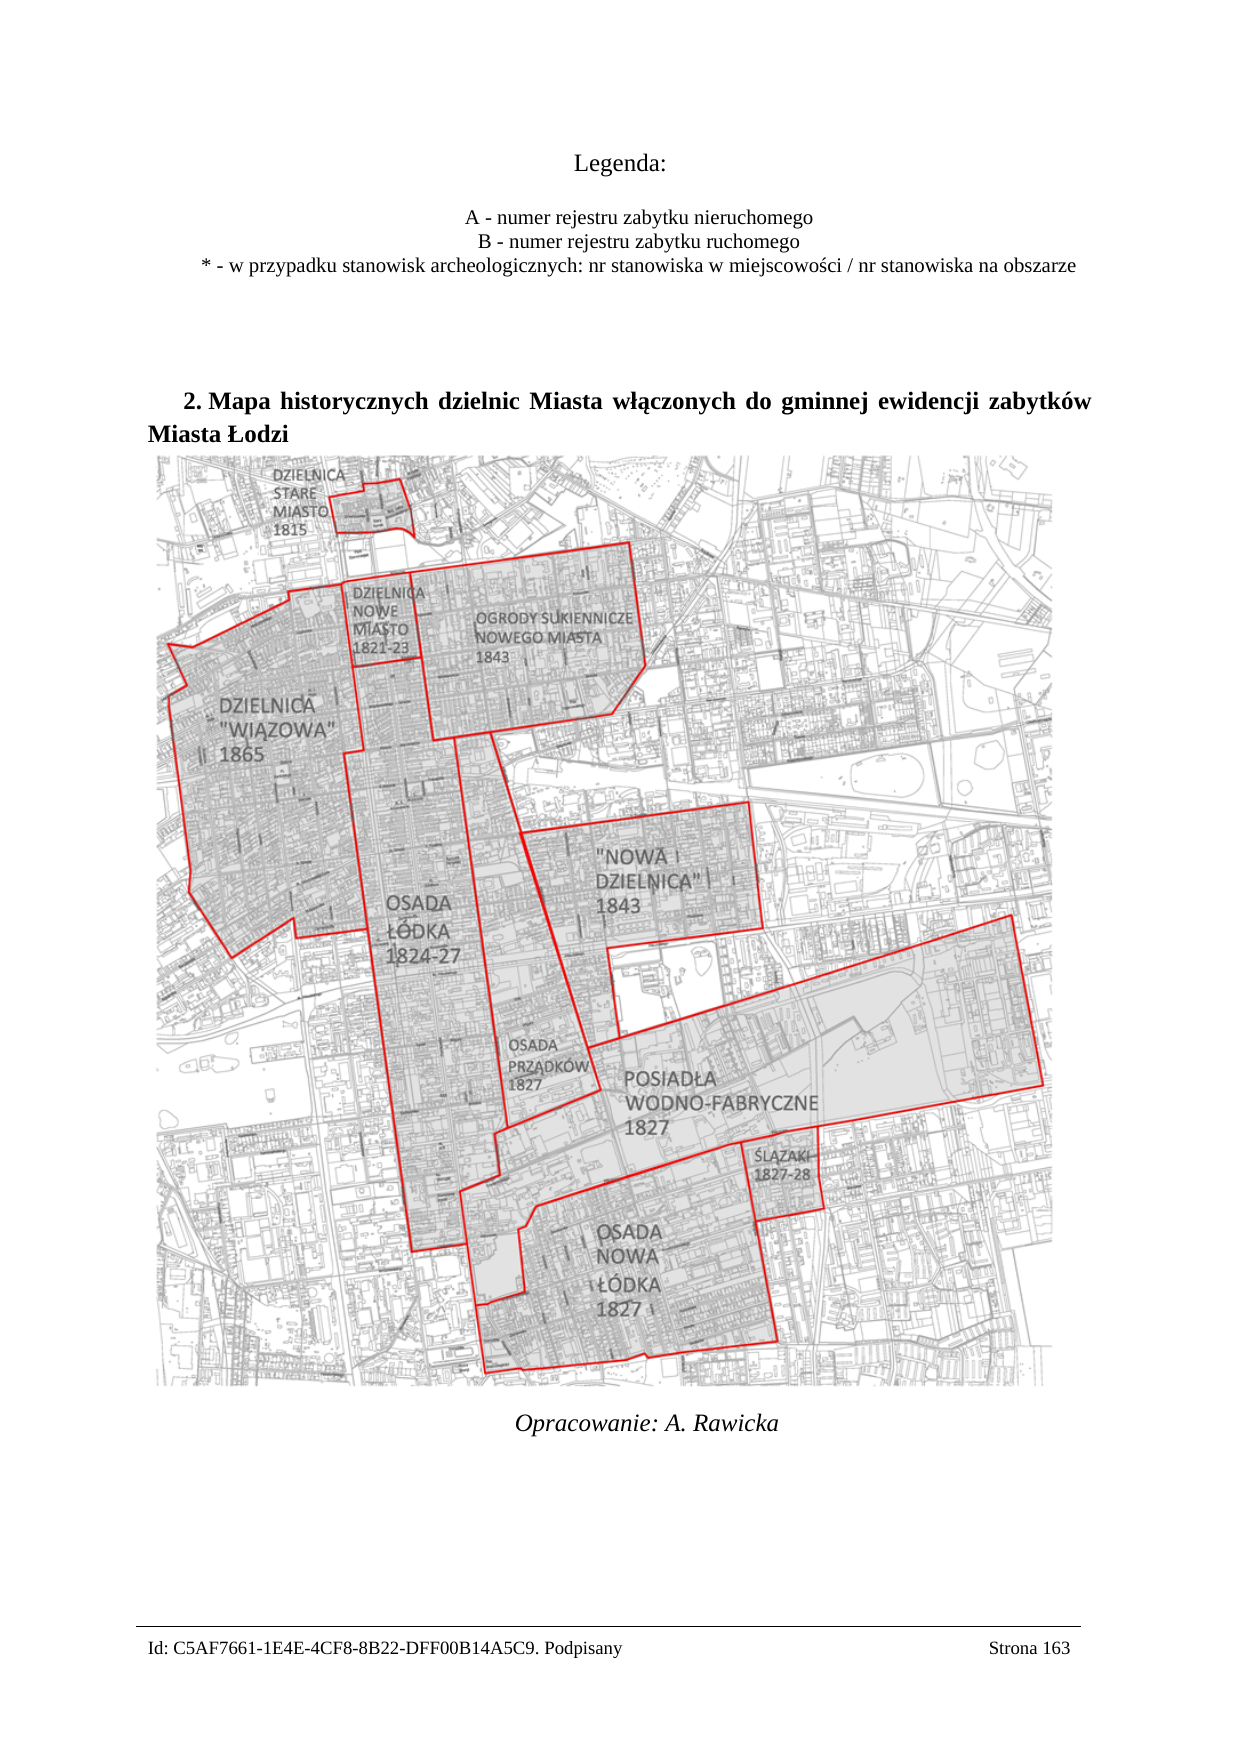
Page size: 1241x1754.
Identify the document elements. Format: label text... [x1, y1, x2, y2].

text B - numer rejestru zabytku ruchomego [185, 229, 1093, 253]
text * - w przypadku stanowisk archeologicznych: nr stanowiska w miejscowości / nr stanowiska na obszarze [185, 253, 1093, 277]
text A - numer rejestru zabytku nieruchomego [185, 205, 1093, 229]
picture [147, 452, 1060, 1392]
text Opracowanie: A. Rawicka [177, 1408, 1093, 1437]
text Legenda: [148, 148, 1093, 176]
